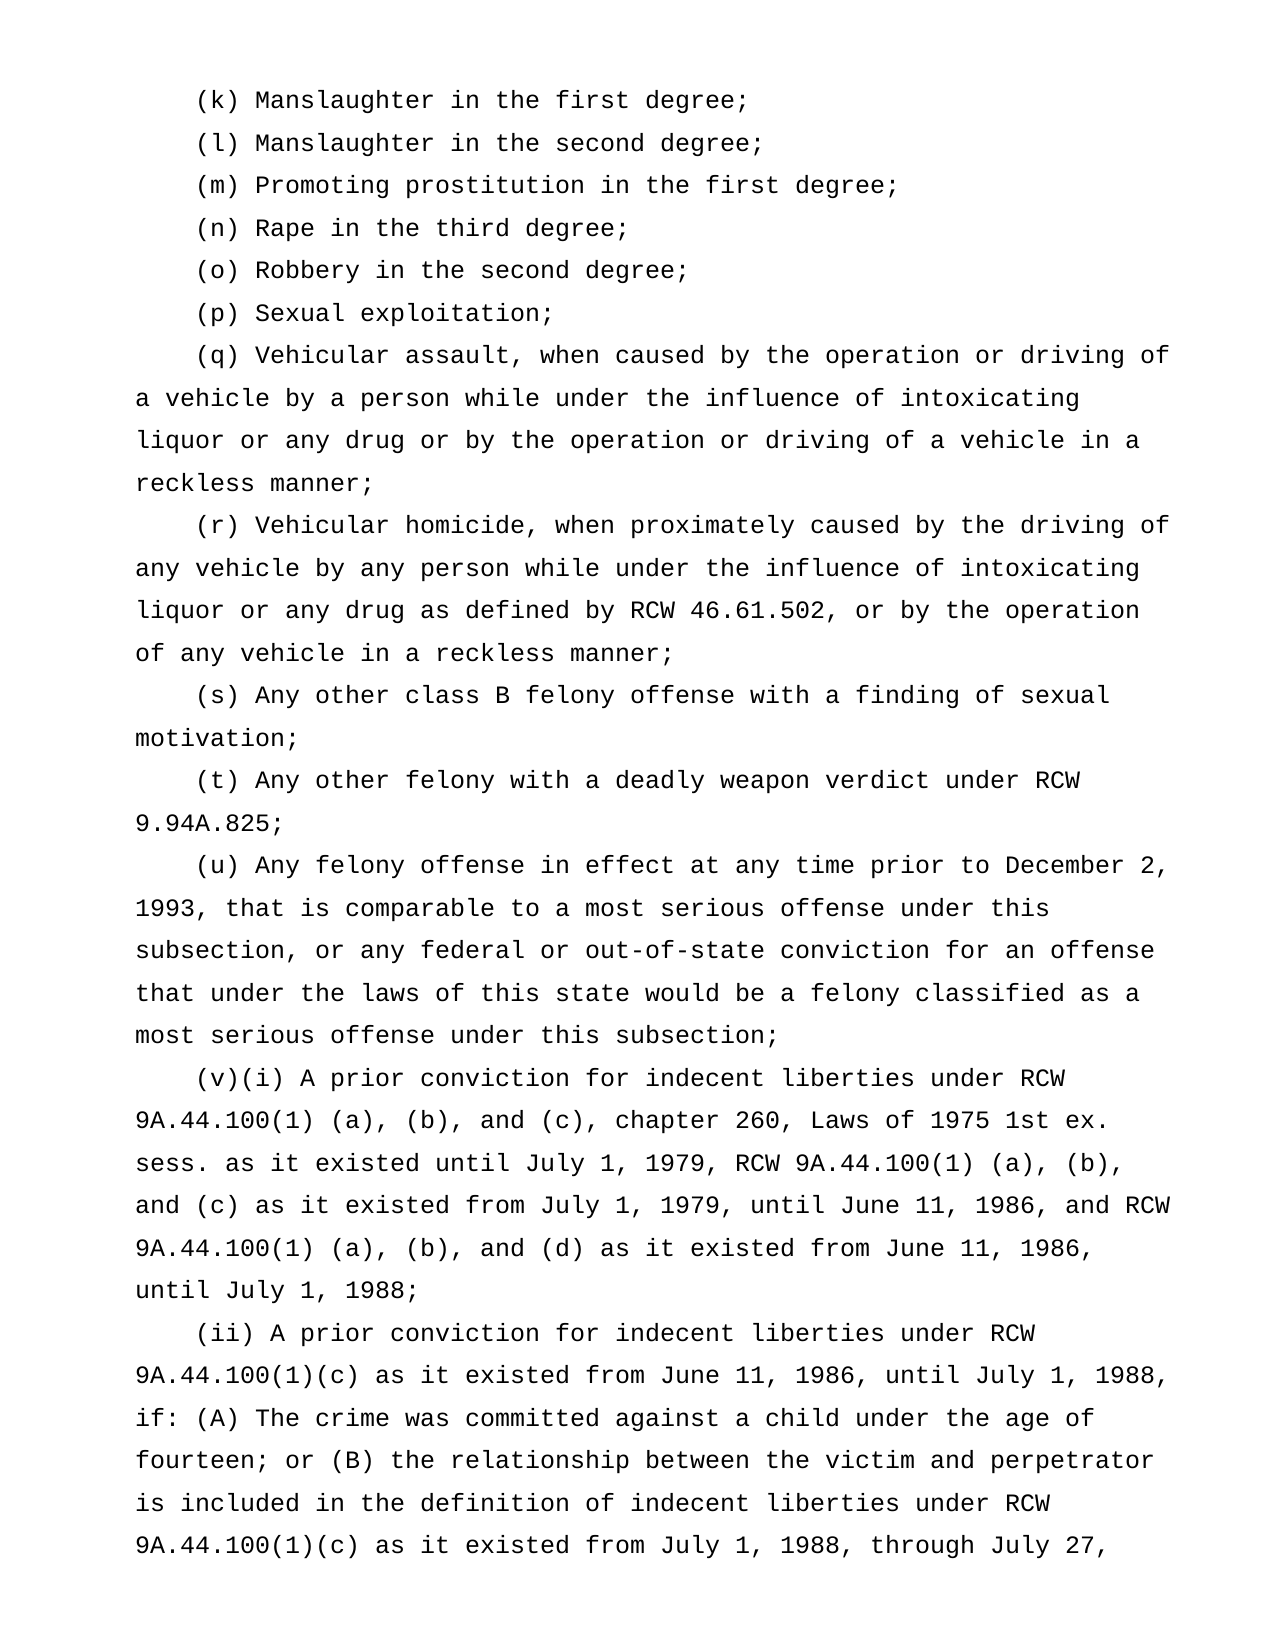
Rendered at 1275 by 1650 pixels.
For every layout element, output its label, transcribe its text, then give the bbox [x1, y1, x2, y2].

text (q) Vehicular assault, when caused by the operation or driving of a vehicle by a person while under the influence of intoxicating liquor or any drug or by the operation or driving of a vehicle in a reckless manner; [135, 330, 1170, 500]
text (o) Robbery in the second degree; [135, 245, 1170, 287]
text (p) Sexual exploitation; [135, 287, 1170, 330]
text (v)(i) A prior conviction for indecent liberties under RCW 9A.44.100(1) (a), (b), and (c), chapter 260, Laws of 1975 1st ex. sess. as it existed until July 1, 1979, RCW 9A.44.100(1) (a), (b), and (c) as it existed from July 1, 1979, until June 11, 1986, and RCW 9A.44.100(1) (a), (b), and (d) as it existed from June 11, 1986, until July 1, 1988; [135, 1052, 1170, 1307]
text (u) Any felony offense in effect at any time prior to December 2, 1993, that is comparable to a most serious offense under this subsection, or any federal or out-of-state conviction for an offense that under the laws of this state would be a felony classified as a most serious offense under this subsection; [135, 840, 1170, 1052]
text (r) Vehicular homicide, when proximately caused by the driving of any vehicle by any person while under the influence of intoxicating liquor or any drug as defined by RCW 46.61.502, or by the operation of any vehicle in a reckless manner; [135, 500, 1170, 670]
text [135, 1307, 1170, 1562]
text (m) Promoting prostitution in the first degree; [135, 160, 1170, 202]
text (k) Manslaughter in the first degree; [135, 75, 1170, 117]
text (n) Rape in the third degree; [135, 202, 1170, 245]
text (t) Any other felony with a deadly weapon verdict under RCW 9.94A.825; [135, 755, 1170, 840]
text (l) Manslaughter in the second degree; [135, 117, 1170, 160]
text (s) Any other class B felony offense with a finding of sexual motivation; [135, 670, 1170, 755]
